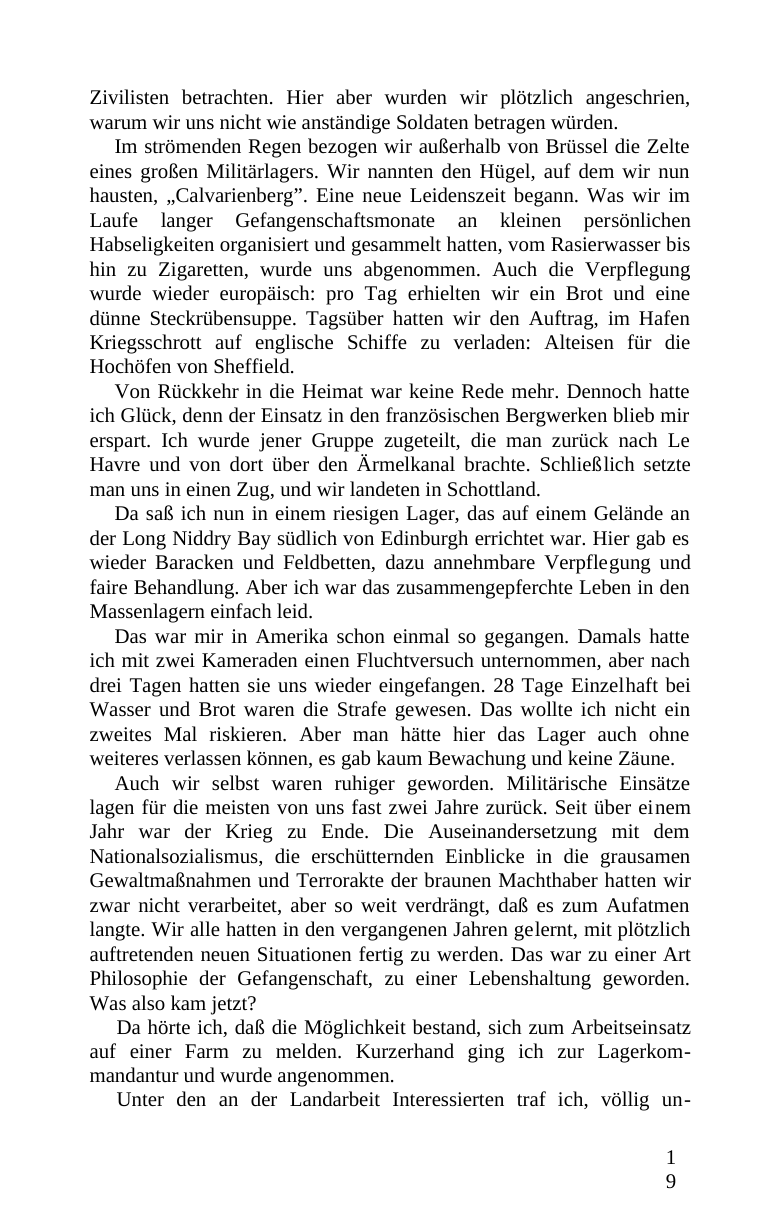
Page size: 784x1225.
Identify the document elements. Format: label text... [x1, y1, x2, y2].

text Da saß ich nun in einem riesigen Lager, das auf einem Gelände an der Long Niddry Bay südlich von Edinburgh errichtet war. Hier gab es wieder Baracken und Feldbetten, dazu annehmbare Verpflegung und faire Behandlung. Aber ich war das zusammengepferchte Leben in den Massenlagern einfach leid. [89, 501, 691, 623]
text Im strömenden Regen bezogen wir außerhalb von Brüssel die Zelte eines großen Militärlagers. Wir nannten den Hügel, auf dem wir nun hausten, „Calvarienberg”. Eine neue Leidenszeit begann. Was wir im Laufe langer Gefangenschaftsmonate an kleinen persönlichen Habseligkeiten organisiert und gesammelt hatten, vom Rasierwasser bis hin zu Zigaretten, wurde uns abgenommen. Auch die Verpflegung wurde wieder europäisch: pro Tag erhielten wir ein Brot und eine dünne Steckrübensuppe. Tagsüber hatten wir den Auftrag, im Hafen Kriegsschrott auf englische Schiffe zu verladen: Alteisen für die Hochöfen von Sheffield. [89, 134, 691, 379]
text Das war mir in Amerika schon einmal so gegangen. Damals hatte ich mit zwei Kameraden einen Fluchtversuch unternommen, aber nach drei Tagen hatten sie uns wieder eingefangen. 28 Tage Einzelhaft bei Wasser und Brot waren die Strafe gewesen. Das wollte ich nicht ein zweites Mal riskieren. Aber man hätte hier das Lager auch ohne weiteres verlassen können, es gab kaum Bewachung und keine Zäune. [89, 623, 691, 770]
text Da hörte ich, daß die Möglichkeit bestand, sich zum Arbeitseinsatz auf einer Farm zu melden. Kurzerhand ging ich zur Lagerkommandantur und wurde angenommen. [89, 1015, 691, 1087]
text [89, 1087, 691, 1111]
text Von Rückkehr in die Heimat war keine Rede mehr. Dennoch hatte ich Glück, denn der Einsatz in den französischen Bergwerken blieb mir erspart. Ich wurde jener Gruppe zugeteilt, die man zurück nach Le Havre und von dort über den Ärmelkanal brachte. Schließlich setzte man uns in einen Zug, und wir landeten in Schottland. [89, 379, 691, 501]
text Auch wir selbst waren ruhiger geworden. Militärische Einsätze lagen für die meisten von uns fast zwei Jahre zurück. Seit über einem Jahr war der Krieg zu Ende. Die Auseinandersetzung mit dem Nationalsozialismus, die erschütternden Einblicke in die grausamen Gewaltmaßnahmen und Terrorakte der braunen Machthaber hatten wir zwar nicht verarbeitet, aber so weit verdrängt, daß es zum Aufatmen langte. Wir alle hatten in den vergangenen Jahren gelernt, mit plötzlich auftretenden neuen Situationen fertig zu werden. Das war zu einer Art Philosophie der Gefangenschaft, zu einer Lebenshaltung geworden. Was also kam jetzt? [89, 770, 691, 1015]
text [89, 85, 691, 134]
